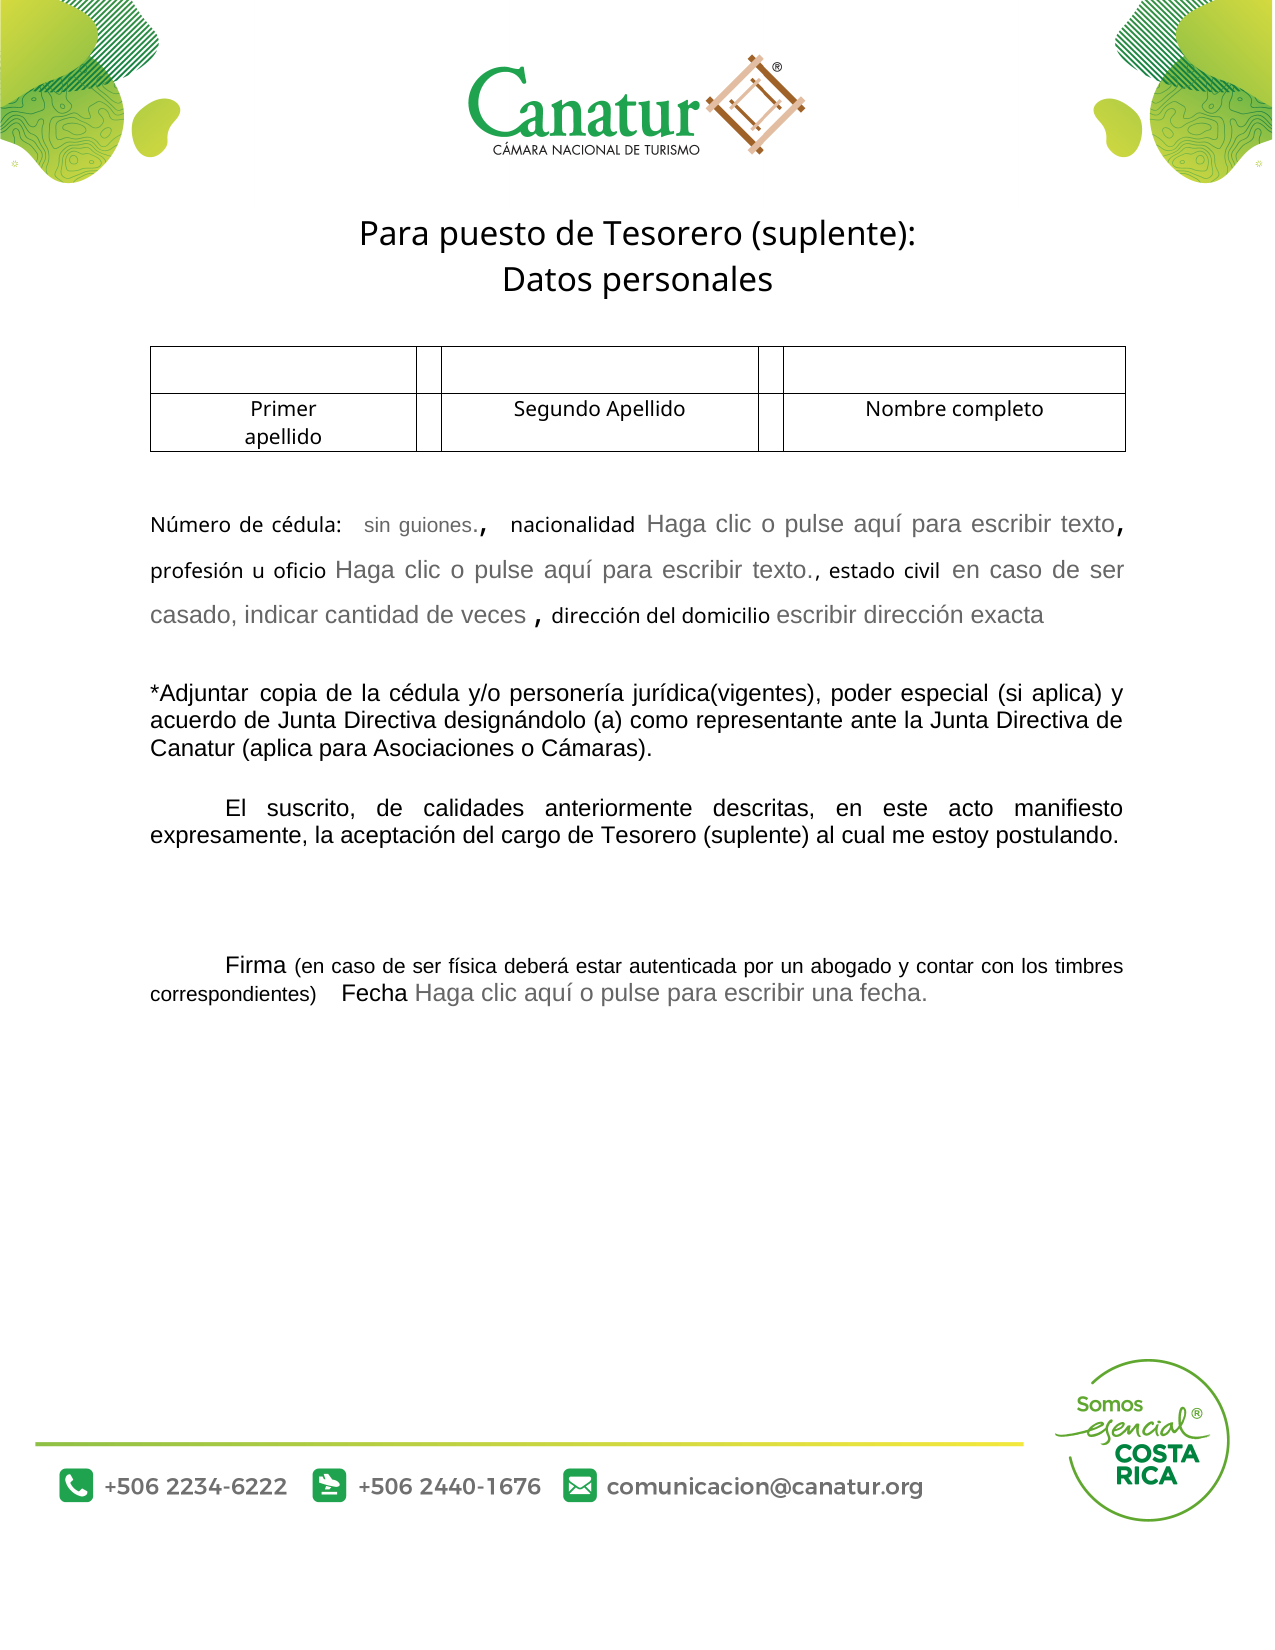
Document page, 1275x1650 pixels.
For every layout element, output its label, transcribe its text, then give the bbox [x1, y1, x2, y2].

table_header [759, 347, 783, 393]
picture [0, 1355, 1275, 1544]
table_cell Nombre completo [784, 394, 1125, 451]
text Para puesto de Tesorero (suplente): [150, 150, 1125, 255]
table_cell [759, 394, 783, 451]
table_cell Segundo Apellido [442, 394, 758, 451]
table_header [417, 347, 441, 393]
list El suscrito, de calidades anteriormente descritas, en este acto manifiesto expresamente, la aceptación del cargo de Tesorero (suplente) al cual me estoy postulando. [150, 794, 1125, 849]
table_cell Primer apellido [151, 394, 416, 451]
table_header [442, 347, 758, 393]
picture [0, 0, 1273, 210]
list Firma (en caso de ser física deberá estar autenticada por un abogado y contar con los timbres correspondientes) Fecha [150, 951, 1125, 1007]
text Número de cédula: , nacionalidad , profesión u oficio , estado civil , dirección del domicilio [150, 497, 1125, 633]
text *Adjuntar copia de la cédula y/o personería jurídica(vigentes), poder especial (si aplica) y acuerdo de Junta Directiva designándolo (a) como representante ante la Junta Directiva de Canatur (aplica para Asociaciones o Cámaras). [150, 679, 1125, 762]
table_cell [417, 394, 441, 451]
table_header [784, 347, 1125, 393]
text Datos personales [150, 255, 1125, 301]
table_header [151, 347, 416, 393]
